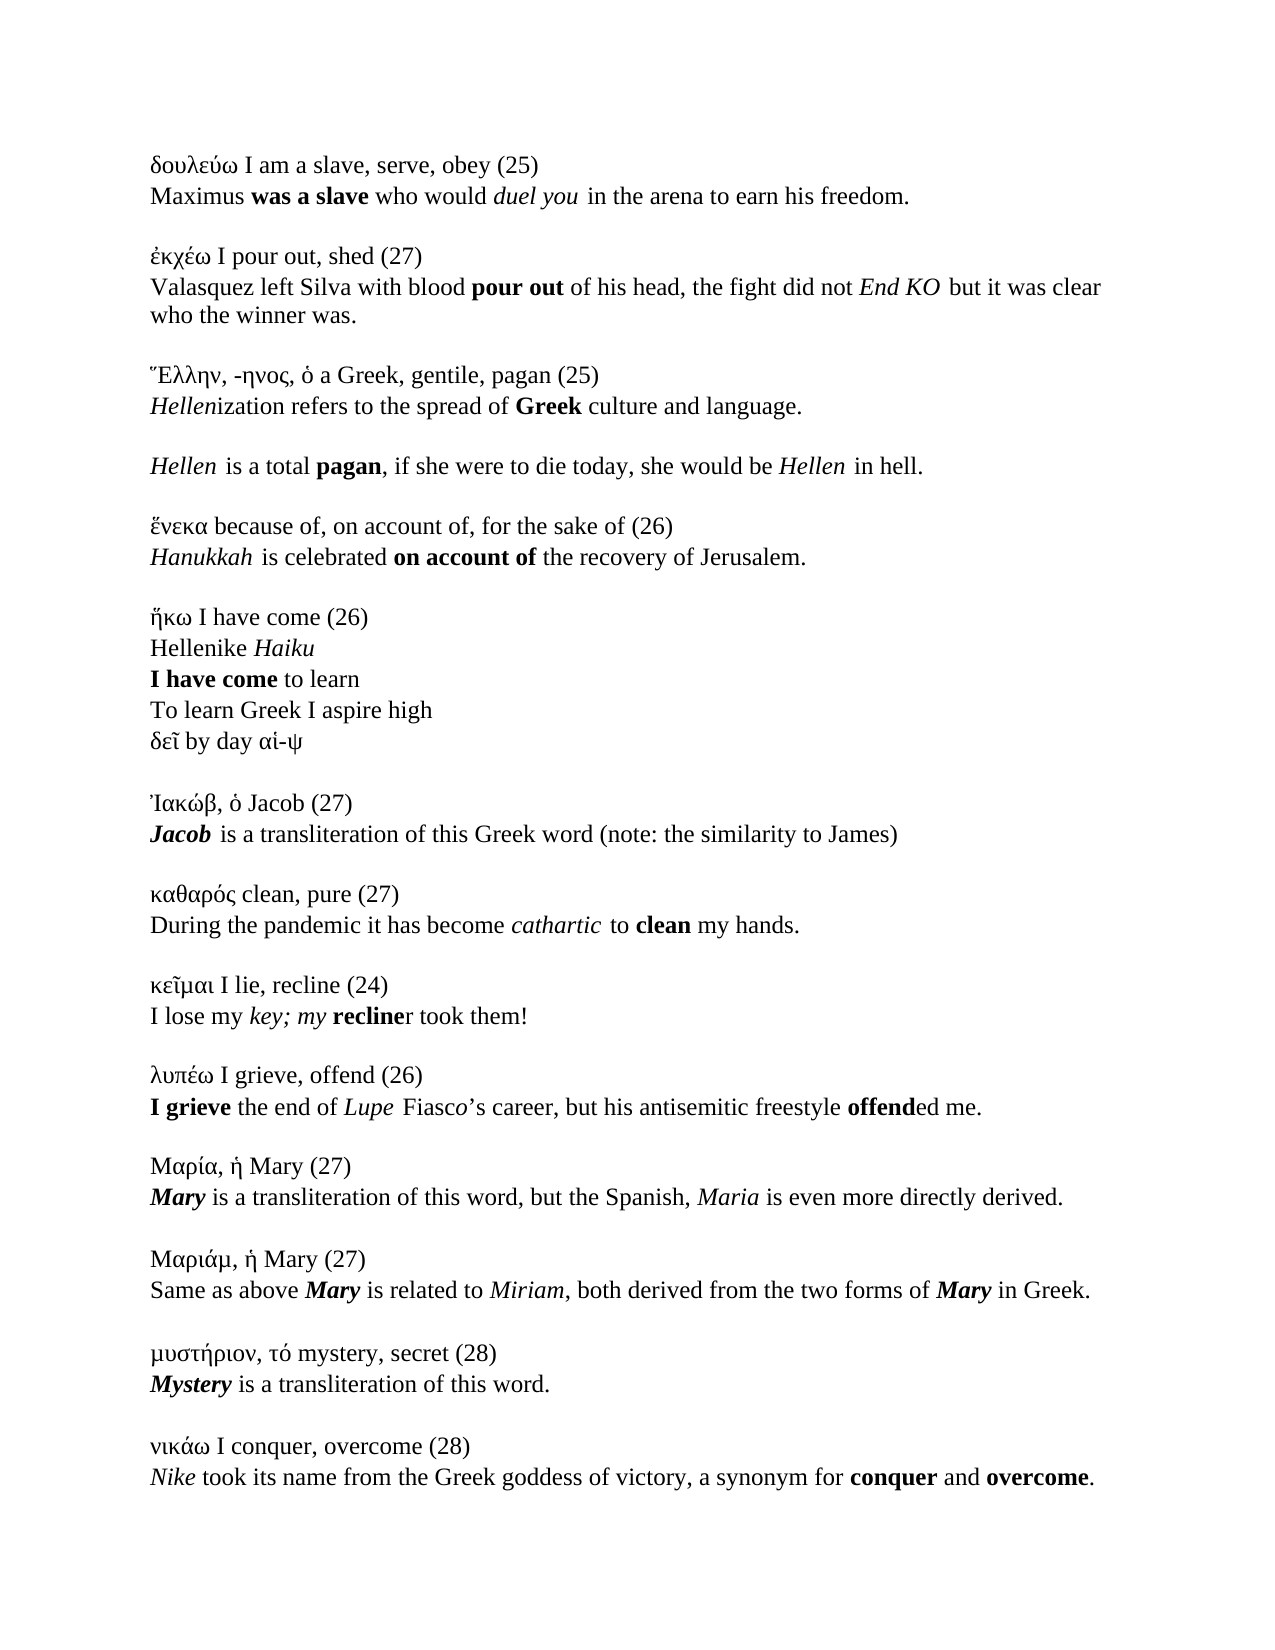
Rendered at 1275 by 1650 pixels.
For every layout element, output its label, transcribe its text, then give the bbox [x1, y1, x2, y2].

text δεῖ by day αἱ-ψ [150, 726, 1125, 755]
text I have come to learn [150, 664, 1125, 693]
text During the pandemic it has become cathartic to clean my hands. [150, 910, 1125, 939]
text Mystery is a transliteration of this word. [150, 1369, 1125, 1397]
text Maximus was a slave who would duel you in the arena to earn his freedom. [150, 181, 1125, 210]
text κεῖµαι I lie, recline (24) [150, 970, 1125, 998]
text Hellen is a total pagan, if she were to die today, she would be Hellen in hell. [150, 451, 1125, 480]
text I grieve the end of Lupe Fiasco’s career, but his antisemitic freestyle offended me. [150, 1092, 1125, 1120]
text λυπέω I grieve, offend (26) [150, 1061, 1125, 1089]
text Ἕλλην, -ηνος, ὁ a Greek, gentile, pagan (25) [150, 360, 1125, 389]
text Hellenike Haiku [150, 633, 1125, 662]
text ἥκω I have come (26) [150, 602, 1125, 631]
text Nike took its name from the Greek goddess of victory, a synonym for conquer and overcome. [150, 1462, 1125, 1491]
text νικάω I conquer, overcome (28) [150, 1431, 1125, 1459]
text To learn Greek I aspire high [150, 695, 1125, 724]
text Hellenization refers to the spread of Greek culture and language. [150, 391, 1125, 420]
text δουλεύω I am a slave, serve, obey (25) [150, 150, 1125, 179]
text Same as above Mary is related to Miriam, both derived from the two forms of Mary in Greek. [150, 1276, 1125, 1304]
text ἕνεκα because of, on account of, for the sake of (26) [150, 511, 1125, 540]
text ἐκχέω I pour out, shed (27) [150, 241, 1125, 269]
text I lose my key; my recliner took them! [150, 1001, 1125, 1029]
text Mary is a transliteration of this word, but the Spanish, Maria is even more directly derived. [150, 1182, 1125, 1211]
text Valasquez left Silva with blood pour out of his head, the fight did not End KO but it was clear who the winner was. [150, 272, 1125, 329]
text Μαριάµ, ἡ Mary (27) [150, 1244, 1125, 1273]
text Μαρία, ἡ Mary (27) [150, 1151, 1125, 1180]
text µυστήριον, τό mystery, secret (28) [150, 1338, 1125, 1366]
text Jacob is a transliteration of this Greek word (note: the similarity to James) [150, 819, 1125, 848]
text Ἰακώβ, ὁ Jacob (27) [150, 788, 1125, 817]
text καθαρός clean, pure (27) [150, 879, 1125, 908]
text Hanukkah is celebrated on account of the recovery of Jerusalem. [150, 542, 1125, 571]
